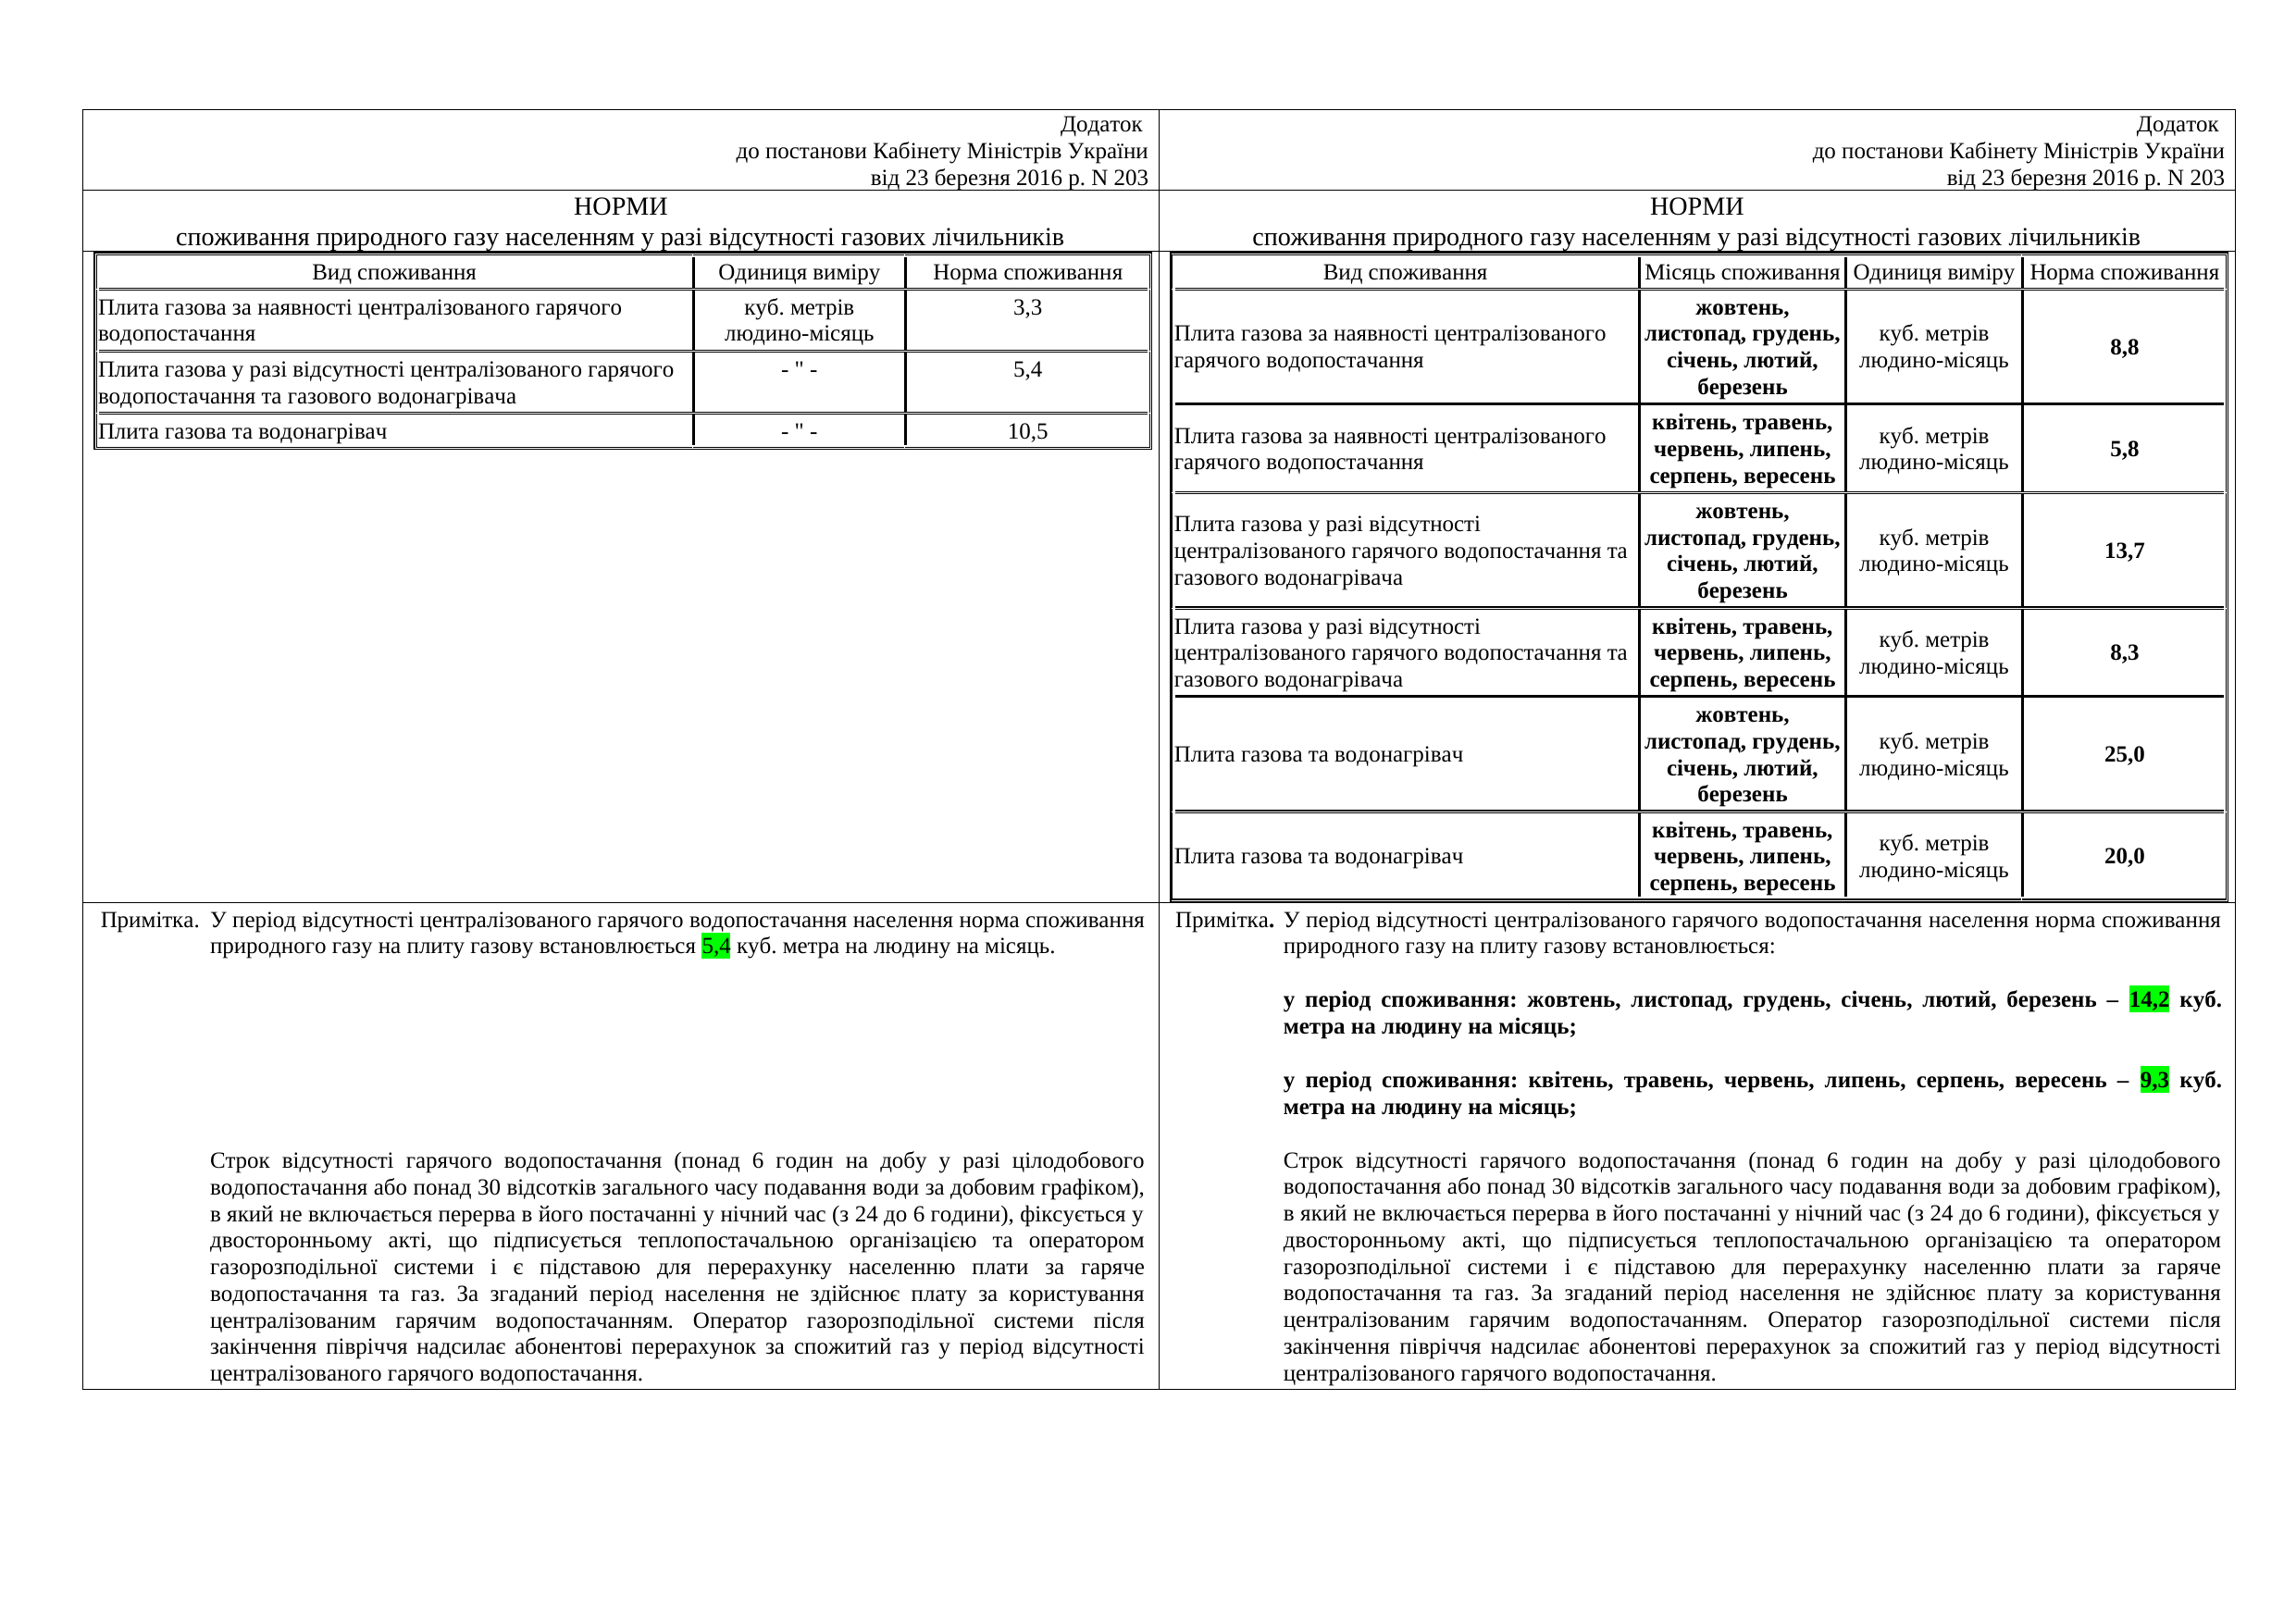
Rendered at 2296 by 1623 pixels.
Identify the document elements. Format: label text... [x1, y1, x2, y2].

table_cell [83, 903, 1159, 1389]
table_header Додаток до постанови Кабінету Міністрів України від 23 березня 2016 р. N 203 [83, 110, 1159, 190]
table_cell [83, 252, 1159, 901]
table_cell [1172, 254, 2228, 901]
table_cell [1160, 903, 2235, 1389]
table_cell [1160, 252, 1170, 901]
table_cell НОРМИ споживання природного газу населенням у разі відсутності газових лічильників [1160, 191, 2235, 251]
table_header Додаток до постанови Кабінету Міністрів України від 23 березня 2016 р. N 203 [1160, 110, 2235, 190]
table_cell [2228, 252, 2235, 901]
table_cell НОРМИ споживання природного газу населенням у разі відсутності газових лічильників [83, 191, 1159, 251]
